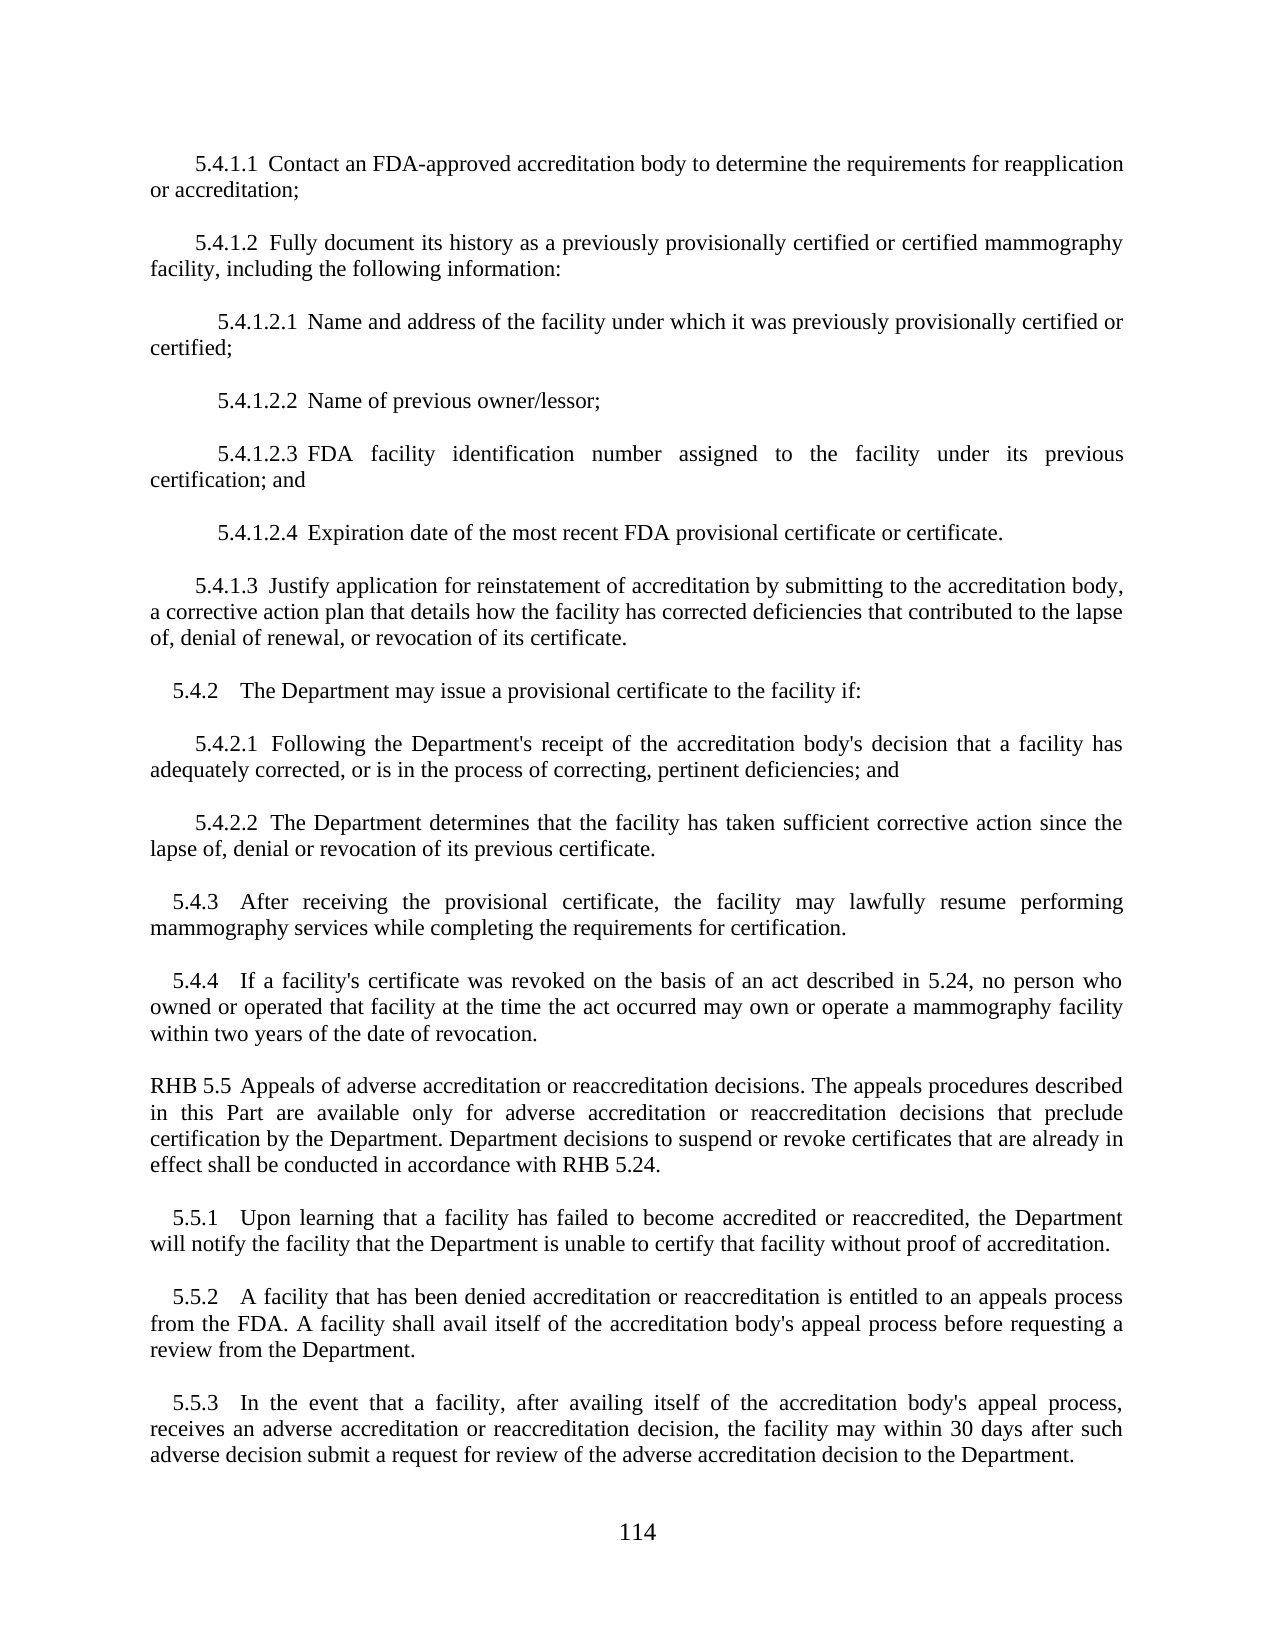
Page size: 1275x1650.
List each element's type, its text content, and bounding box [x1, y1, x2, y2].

text 5.4.1.2 Fully document its history as a previously provisionally certified or certified mammography facility, including the following information: [150, 229, 1125, 282]
text 5.4.4 If a facility's certificate was revoked on the basis of an act described in 5.24, no person who owned or operated that facility at the time the act occurred may own or operate a mammography facility within two years of the date of revocation. [150, 967, 1125, 1046]
text 5.4.2 The Department may issue a provisional certificate to the facility if: [150, 677, 1125, 703]
text 5.4.2.2 The Department determines that the facility has taken sufficient corrective action since the lapse of, denial or revocation of its previous certificate. [150, 809, 1125, 862]
text RHB 5.5 Appeals of adverse accreditation or reaccreditation decisions. The appeals procedures described in this Part are available only for adverse accreditation or reaccreditation decisions that preclude certification by the Department. Department decisions to suspend or revoke certificates that are already in effect shall be conducted in accordance with RHB 5.24. [150, 1072, 1125, 1178]
text 5.4.1.2.3 FDA facility identification number assigned to the facility under its previous certification; and [150, 440, 1125, 493]
text 5.4.1.2.2 Name of previous owner/lessor; [150, 387, 1125, 413]
text 5.5.1 Upon learning that a facility has failed to become accredited or reaccredited, the Department will notify the facility that the Department is unable to certify that facility without proof of accreditation. [150, 1204, 1125, 1257]
text 5.4.1.2.1 Name and address of the facility under which it was previously provisionally certified or certified; [150, 308, 1125, 361]
text 5.4.1.2.4 Expiration date of the most recent FDA provisional certificate or certificate. [150, 519, 1125, 545]
text 5.4.3 After receiving the provisional certificate, the facility may lawfully resume performing mammography services while completing the requirements for certification. [150, 888, 1125, 941]
text 5.5.2 A facility that has been denied accreditation or reaccreditation is entitled to an appeals process from the FDA. A facility shall avail itself of the accreditation body's appeal process before requesting a review from the Department. [150, 1283, 1125, 1362]
text 5.4.2.1 Following the Department's receipt of the accreditation body's decision that a facility has adequately corrected, or is in the process of correcting, pertinent deficiencies; and [150, 730, 1125, 782]
text 5.5.3 In the event that a facility, after availing itself of the accreditation body's appeal process, receives an adverse accreditation or reaccreditation decision, the facility may within 30 days after such adverse decision submit a request for review of the adverse accreditation decision to the Department. [150, 1389, 1125, 1468]
text 5.4.1.1 Contact an FDA-approved accreditation body to determine the requirements for reapplication or accreditation; [150, 150, 1125, 203]
text 5.4.1.3 Justify application for reinstatement of accreditation by submitting to the accreditation body, a corrective action plan that details how the facility has corrected deficiencies that contributed to the lapse of, denial of renewal, or revocation of its certificate. [150, 572, 1125, 651]
